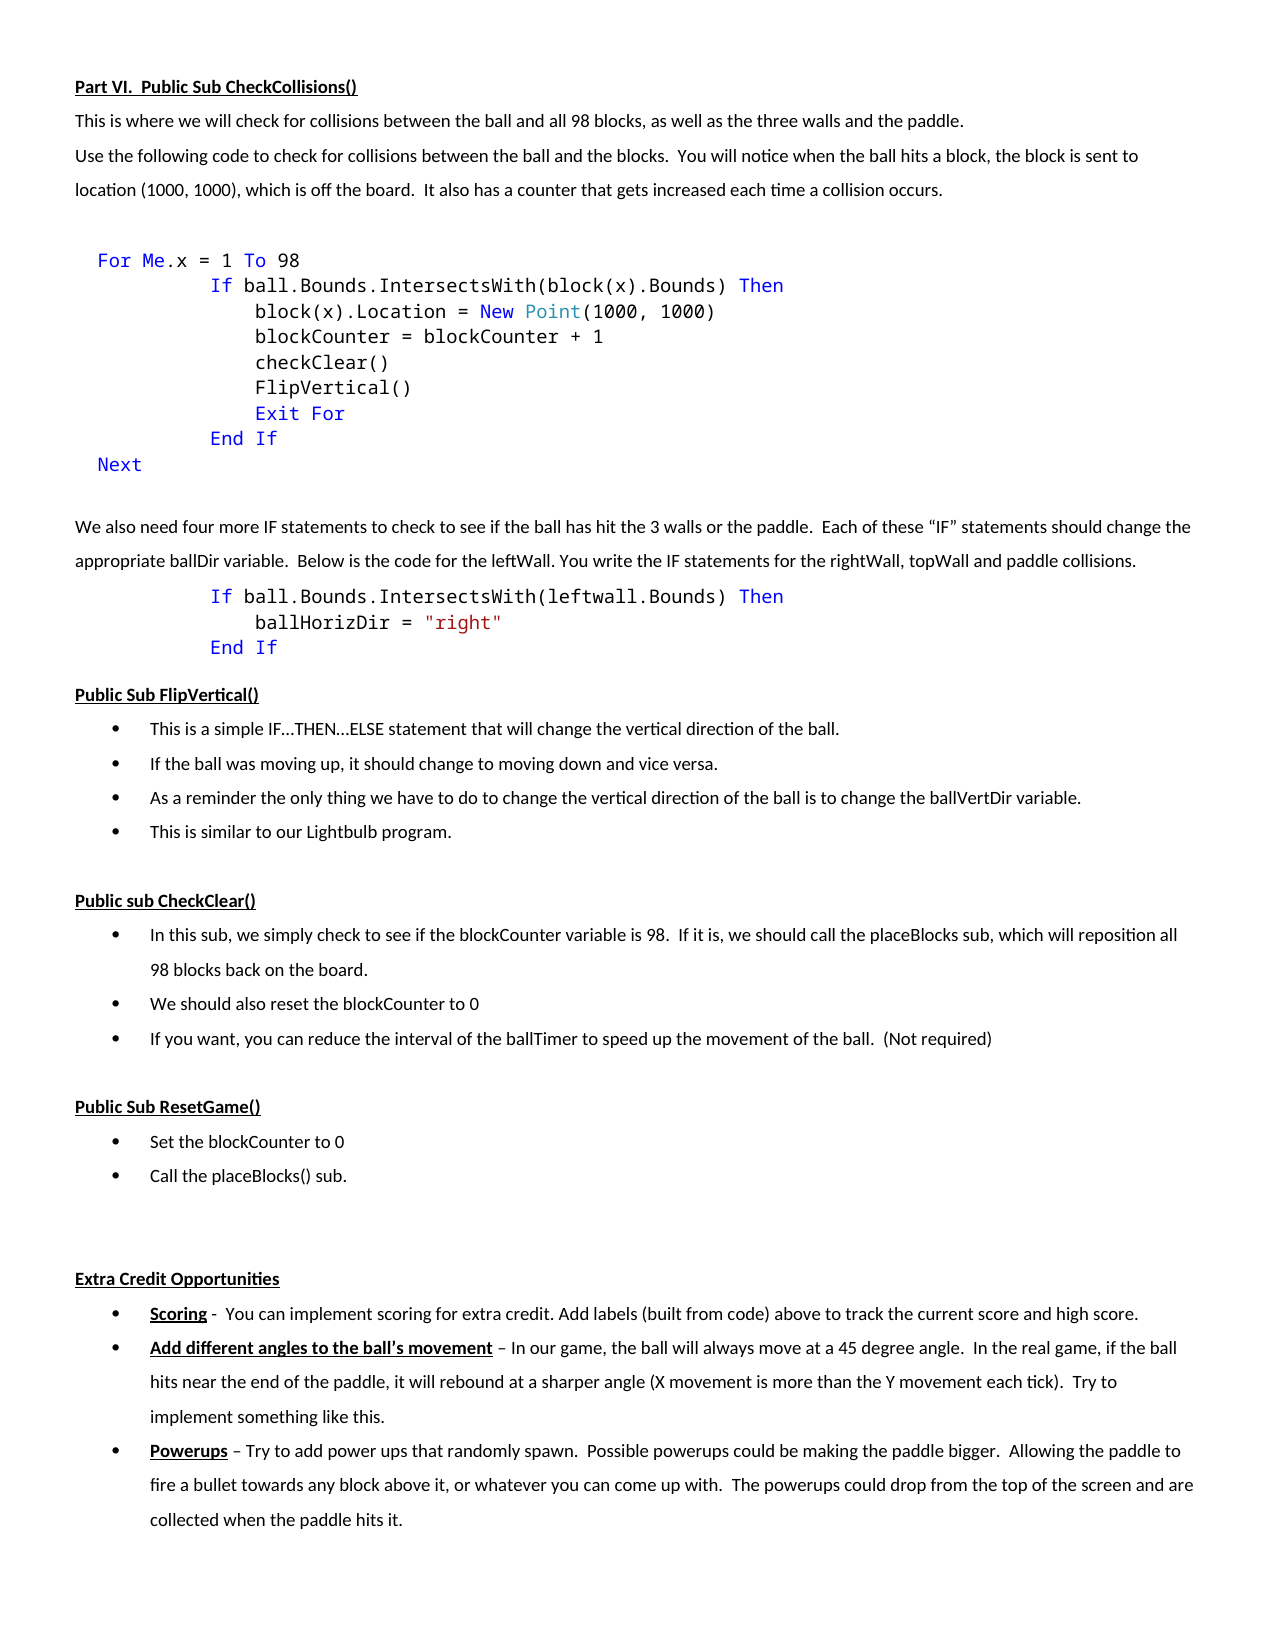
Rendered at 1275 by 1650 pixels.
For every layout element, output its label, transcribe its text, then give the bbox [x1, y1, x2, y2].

list Scoring - You can implement scoring for extra credit. Add labels (built from code) above to track the current score and high score. [112, 1302, 1200, 1325]
list As a reminder the only thing we have to do to change the vertical direction of the ball is to change the ballVertDir variable. [112, 786, 1200, 809]
text If ball.Bounds.IntersectsWith(block(x).Bounds) Then [75, 272, 1200, 298]
text FlipVertical() [75, 374, 1200, 400]
text Public sub CheckClear() [75, 889, 1200, 912]
text Next [75, 451, 1200, 477]
text Public Sub ResetGame() [75, 1096, 1200, 1118]
list This is a simple IF…THEN…ELSE statement that will change the vertical direction of the ball. [112, 717, 1200, 740]
text This is where we will check for collisions between the ball and all 98 blocks, as well as the three walls and the paddle. [75, 109, 1200, 132]
text ballHorizDir = "right" [75, 609, 1200, 634]
text checkClear() [75, 349, 1200, 374]
list In this sub, we simply check to see if the blockCounter variable is 98. If it is, we should call the placeBlocks sub, which will reposition all 98 blocks back on the board. [112, 924, 1200, 981]
list Set the blockCounter to 0 [112, 1130, 1200, 1153]
list We should also reset the blockCounter to 0 [112, 992, 1200, 1015]
list Powerups – Try to add power ups that randomly spawn. Possible powerups could be making the paddle bigger. Allowing the paddle to fire a bullet towards any block above it, or whatever you can come up with. The powerups could drop from the top of the screen and are collected when the paddle hits it. [112, 1439, 1200, 1531]
list This is similar to our Lightbulb program. [112, 821, 1200, 843]
list Add different angles to the ball’s movement – In our game, the ball will always move at a 45 degree angle. In the real game, if the ball hits near the end of the paddle, it will rebound at a sharper angle (X movement is more than the Y movement each tick). Try to implement something like this. [112, 1336, 1200, 1428]
text If ball.Bounds.IntersectsWith(leftwall.Bounds) Then [75, 583, 1200, 609]
text block(x).Location = New Point(1000, 1000) [75, 298, 1200, 323]
text blockCounter = blockCounter + 1 [75, 323, 1200, 349]
text Part VI. Public Sub CheckCollisions() [75, 75, 1200, 98]
text Use the following code to check for collisions between the ball and the blocks. You will notice when the ball hits a block, the block is sent to location (1000, 1000), which is off the board. It also has a counter that gets increased each time a collision occurs. [75, 144, 1200, 201]
text For Me.x = 1 To 98 [75, 247, 1200, 272]
list If the ball was moving up, it should change to moving down and vice versa. [112, 752, 1200, 775]
text Exit For [75, 400, 1200, 426]
list If you want, you can reduce the interval of the ballTimer to speed up the movement of the ball. (Not required) [112, 1027, 1200, 1050]
list Call the placeBlocks() sub. [112, 1164, 1200, 1187]
text End If [75, 634, 1200, 660]
text Extra Credit Opportunities [75, 1267, 1200, 1290]
text Public Sub FlipVertical() [75, 683, 1200, 706]
text We also need four more IF statements to check to see if the ball has hit the 3 walls or the paddle. Each of these “IF” statements should change the appropriate ballDir variable. Below is the code for the leftWall. You write the IF statements for the rightWall, topWall and paddle collisions. [75, 515, 1200, 572]
text End If [75, 426, 1200, 451]
